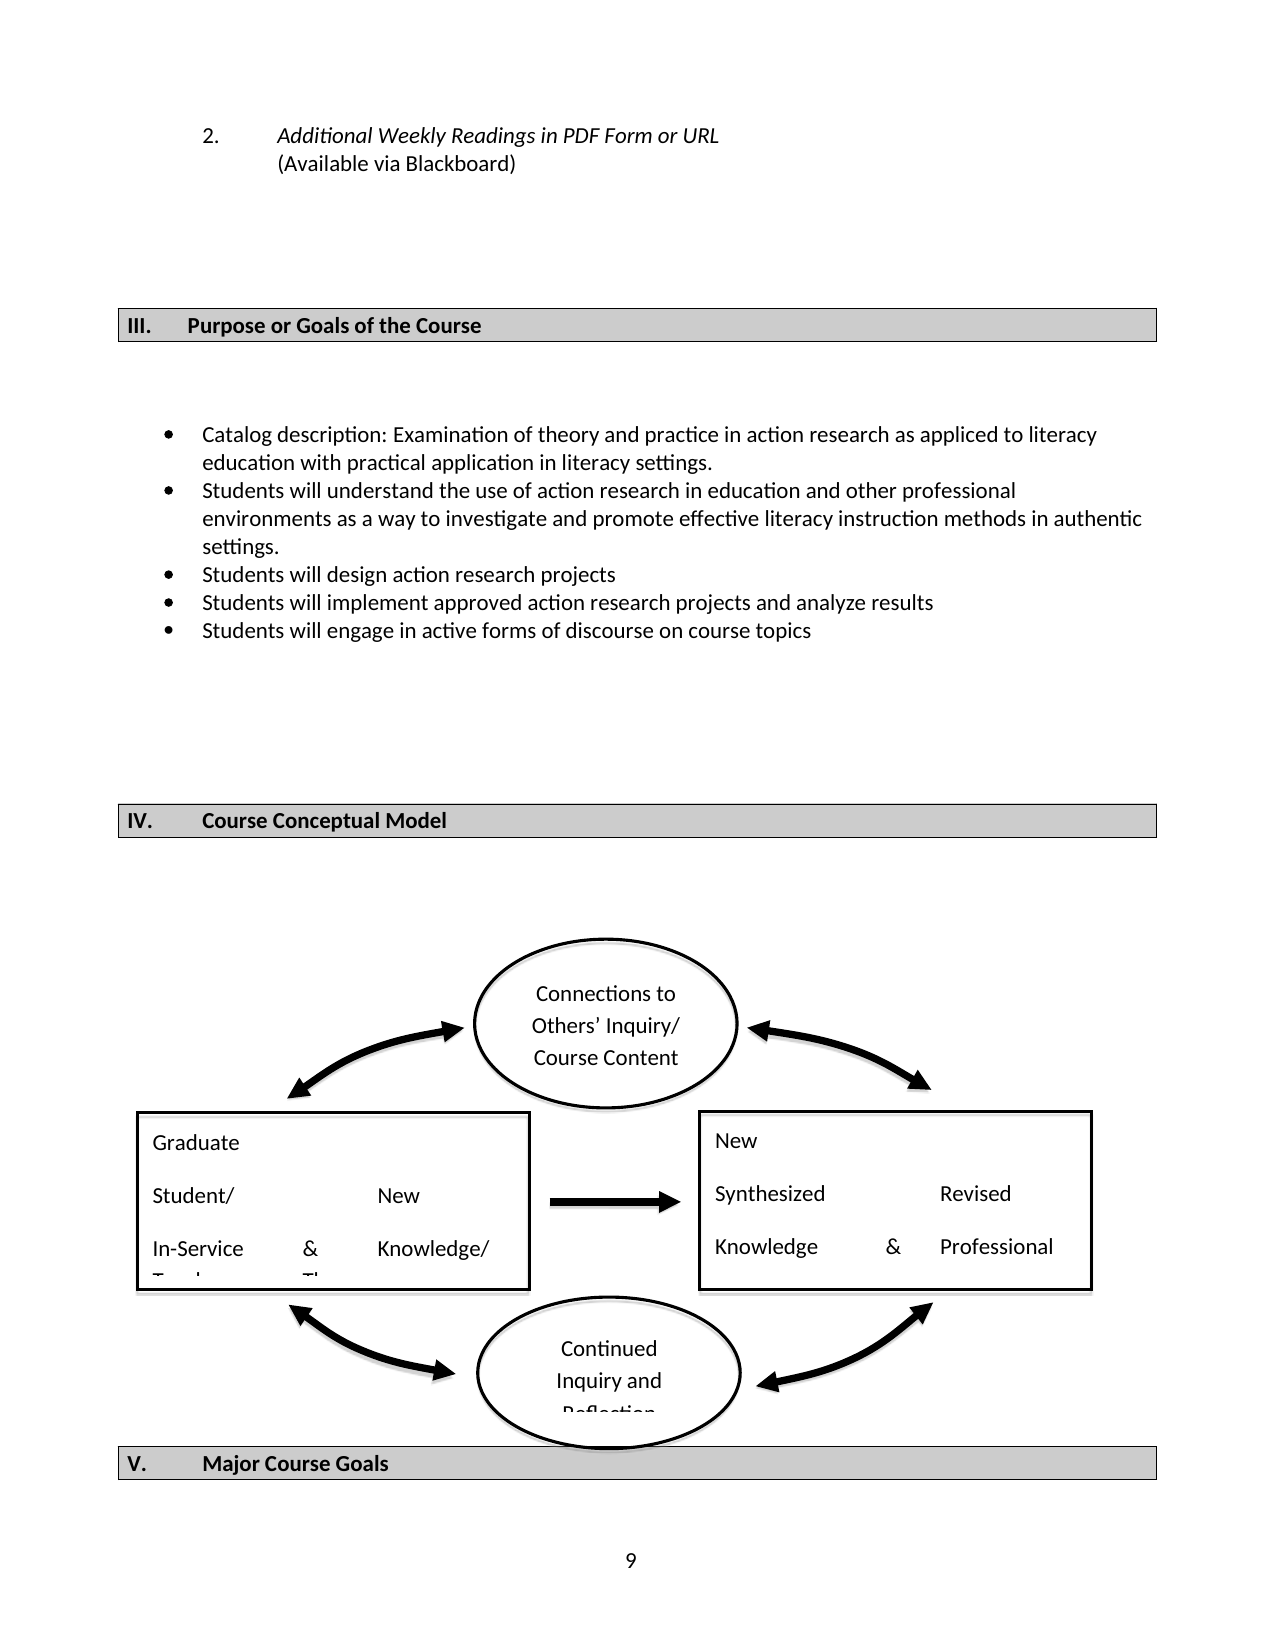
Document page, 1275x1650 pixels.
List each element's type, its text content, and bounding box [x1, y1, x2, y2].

text IV. Course Conceptual Model [119, 805, 1156, 837]
list Students will understand the use of action research in education and other professional environments as a way to investigate and promote effective literacy instruction methods in authentic settings. [164, 476, 1148, 560]
text III. Purpose or Goals of the Course [119, 309, 1156, 341]
list Students will engage in active forms of discourse on course topics [164, 616, 1148, 644]
list Students will design action research projects [164, 560, 1148, 588]
list Students will implement approved action research projects and analyze results [164, 588, 1148, 616]
text (Available via Blackboard) [277, 149, 1148, 177]
text V. Major Course Goals [119, 1447, 1156, 1479]
list Additional Weekly Readings in PDF Form or URL [202, 121, 1148, 149]
list Catalog description: Examination of theory and practice in action research as appliced to literacy education with practical application in literacy settings. [164, 420, 1148, 476]
